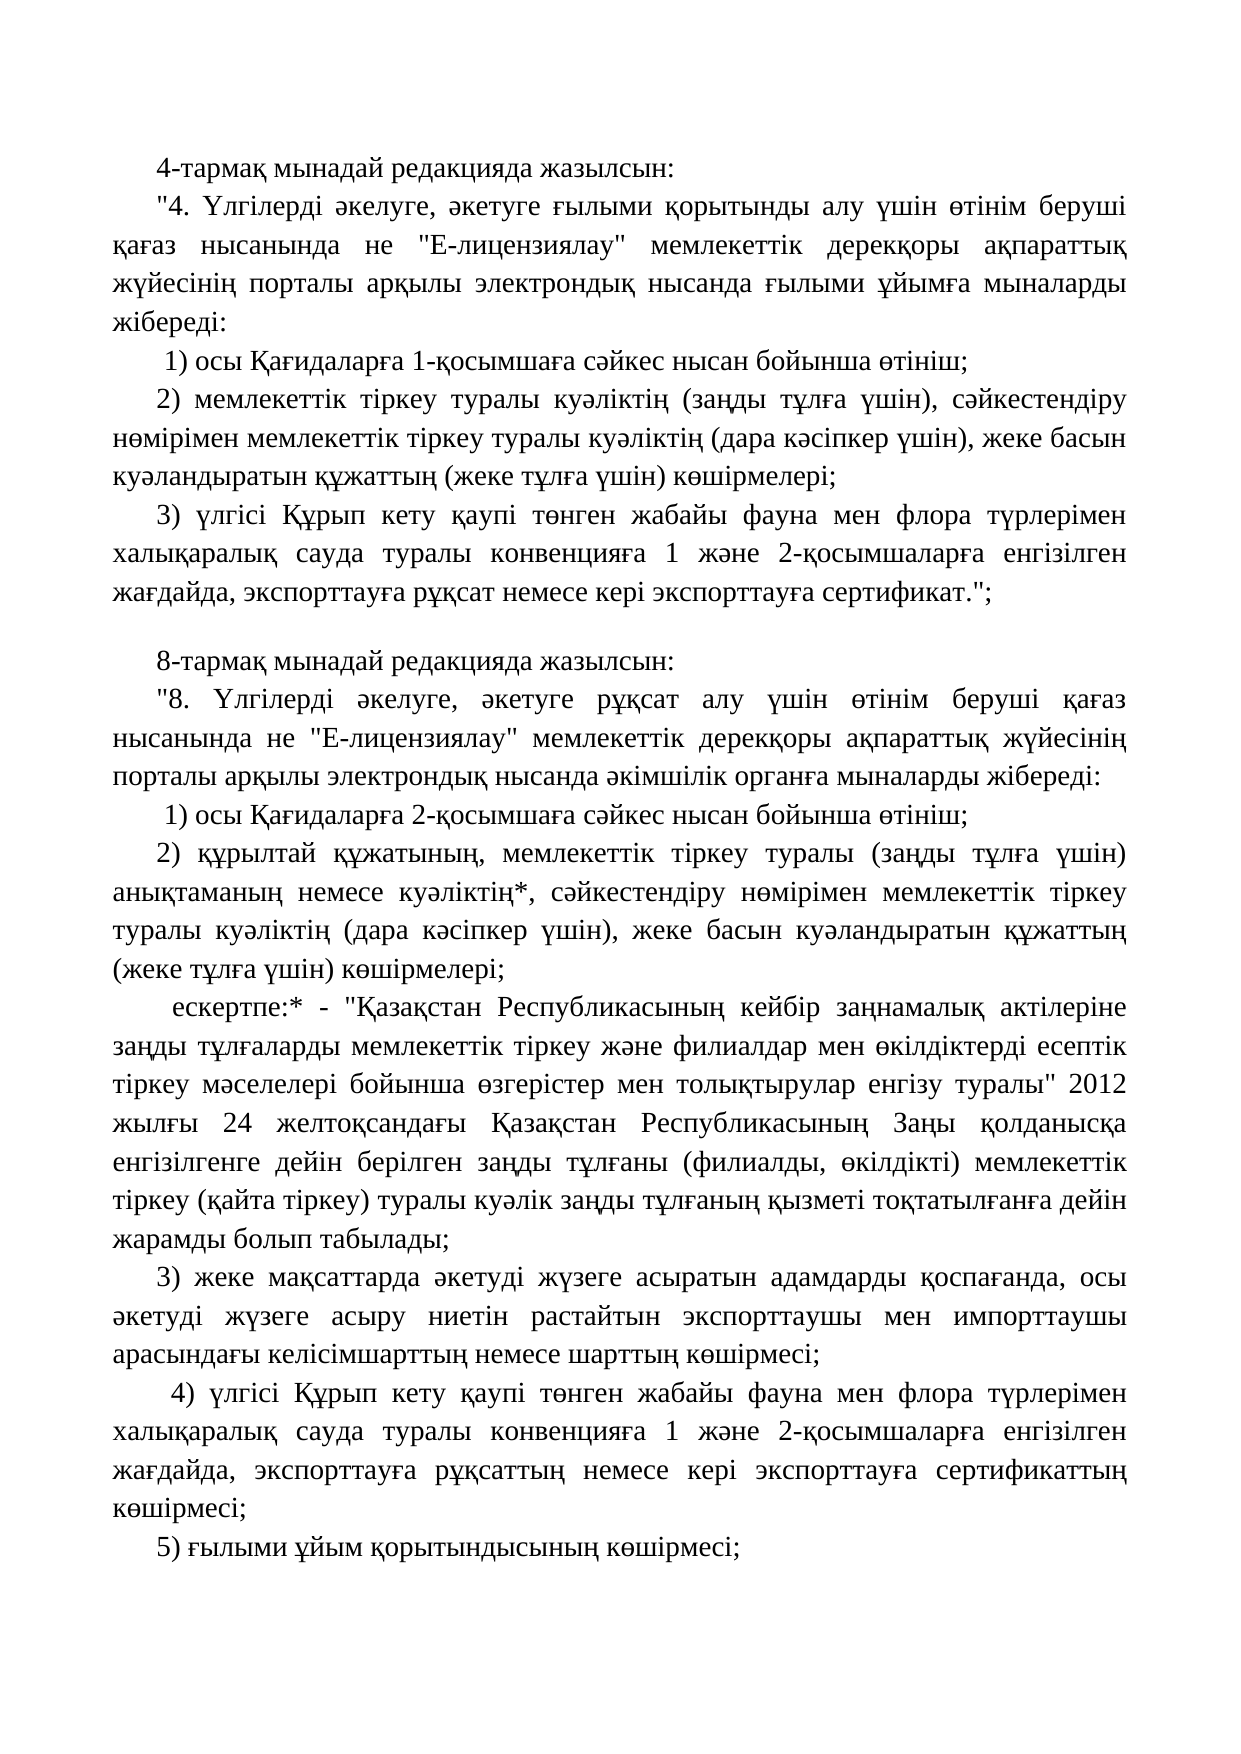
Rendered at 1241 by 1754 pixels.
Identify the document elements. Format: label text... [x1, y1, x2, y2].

text 4) үлгісі Құрып кету қаупі төнген жабайы фауна мен флора түрлерімен халықаралық сауда туралы конвенцияға 1 және 2-қосымшаларға енгізілген жағдайда, экспорттауға рұқсаттың немесе кері экспорттауға сертификаттың көшірмесі; [112, 1375, 1128, 1524]
text ескертпе:* - "Қазақстан Республикасының кейбір заңнамалық актілеріне заңды тұлғаларды мемлекеттік тіркеу және филиалдар мен өкілдіктерді есептік тіркеу мәселелері бойынша өзгерістер мен толықтырулар енгізу туралы" 2012 жылғы 24 желтоқсандағы Қазақстан Республикасының Заңы қолданысқа енгізілгенге дейін берілген заңды тұлғаны (филиалды, өкілдікті) мемлекеттік тіркеу (қайта тіркеу) туралы куәлік заңды тұлғаның қызметі тоқтатылғанға дейін жарамды болып табылады; [112, 989, 1128, 1254]
text 8-тармақ мынадай редакцияда жазылсын: [112, 643, 1128, 676]
text 3) үлгісі Құрып кету қаупі төнген жабайы фауна мен флора түрлерімен халықаралық сауда туралы конвенцияға 1 және 2-қосымшаларға енгізілген жағдайда, экспорттауға рұқсат немесе кері экспорттауға сертификат."; [112, 497, 1128, 607]
text 5) ғылыми ұйым қорытындысының көшірмесі; [112, 1529, 1128, 1563]
text 3) жеке мақсаттарда әкетуді жүзеге асыратын адамдарды қоспағанда, осы әкетуді жүзеге асыру ниетін растайтын экспорттаушы мен импорттаушы арасындағы келісімшарттың немесе шарттың көшірмесі; [112, 1259, 1128, 1370]
text 1) осы Қағидаларға 1-қосымшаға сәйкес нысан бойынша өтініш; [112, 343, 1128, 376]
text "8. Үлгілерді әкелуге, әкетуге рұқсат алу үшін өтінім беруші қағаз нысанында не "Е-лицензиялау" мемлекеттік дерекқоры ақпараттық жүйесінің порталы арқылы электрондық нысанда әкімшілік органға мыналарды жібереді: [112, 681, 1128, 792]
text 2) құрылтай құжатының, мемлекеттік тіркеу туралы (заңды тұлға үшін) анықтаманың немесе куәліктің*, сәйкестендіру нөмірімен мемлекеттік тіркеу туралы куәліктің (дара кәсіпкер үшін), жеке басын куәландыратын құжаттың (жеке тұлға үшін) көшірмелері; [112, 835, 1128, 984]
text 1) осы Қағидаларға 2-қосымшаға сәйкес нысан бойынша өтініш; [112, 797, 1128, 830]
text "4. Үлгілерді әкелуге, әкетуге ғылыми қорытынды алу үшін өтінім беруші қағаз нысанында не "Е-лицензиялау" мемлекеттік дерекқоры ақпараттық жүйесінің порталы арқылы электрондық нысанда ғылыми ұйымға мыналарды жібереді: [112, 188, 1128, 338]
text 2) мемлекеттік тіркеу туралы куәліктің (заңды тұлға үшін), сәйкестендіру нөмірімен мемлекеттік тіркеу туралы куәліктің (дара кәсіпкер үшін), жеке басын куәландыратын құжаттың (жеке тұлға үшін) көшірмелері; [112, 381, 1128, 492]
text 4-тармақ мынадай редакцияда жазылсын: [112, 150, 1128, 183]
